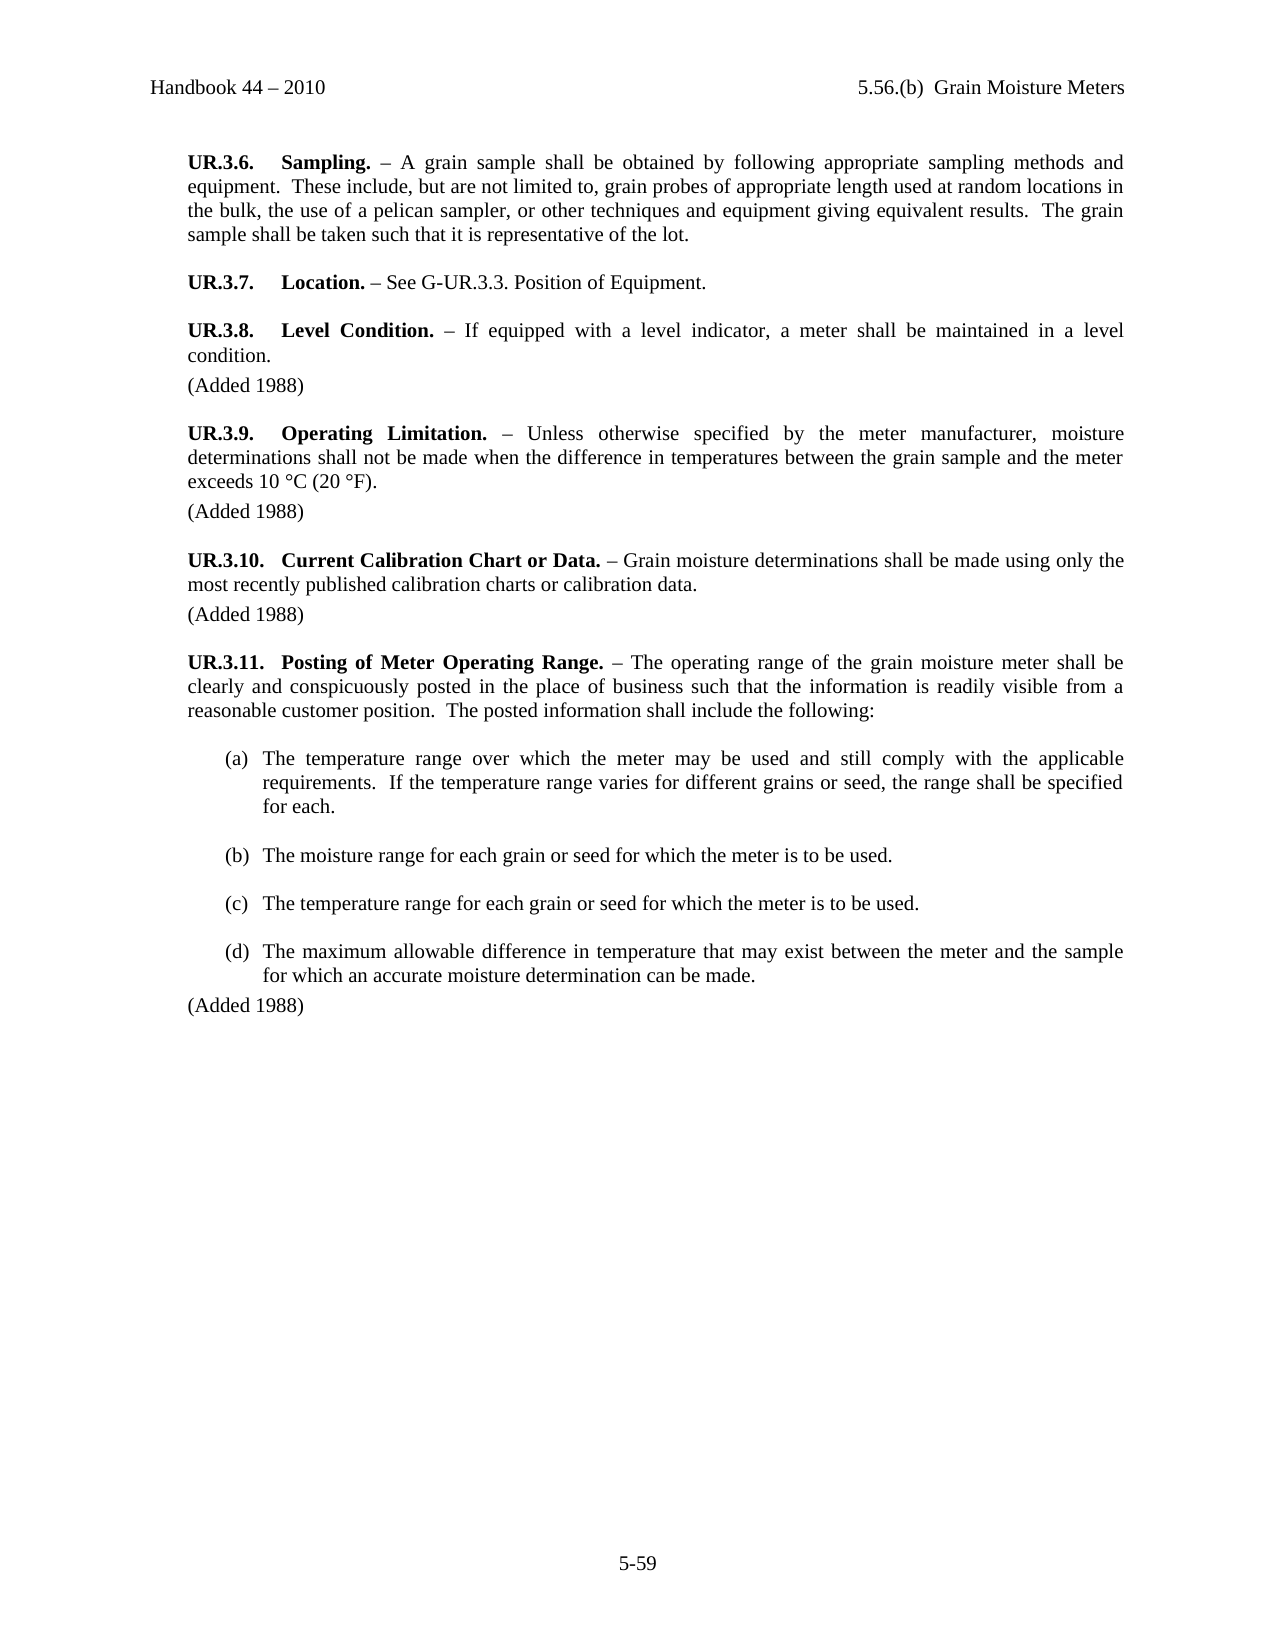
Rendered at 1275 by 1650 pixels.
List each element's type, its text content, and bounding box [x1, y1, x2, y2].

text UR.3.10. Current Calibration Chart or Data. – Grain moisture determinations shall be made using only the most recently published calibration charts or calibration data. [187, 547, 1125, 596]
list The maximum allowable difference in temperature that may exist between the meter and the sample for which an accurate moisture determination can be made. [225, 939, 1125, 987]
text (Added 1988) [187, 993, 1125, 1017]
text (Added 1988) [187, 499, 1125, 523]
text (Added 1988) [187, 373, 1125, 397]
list The temperature range for each grain or seed for which the meter is to be used. [225, 891, 1125, 915]
text UR.3.11. Posting of Meter Operating Range. – The operating range of the grain moisture meter shall be clearly and conspicuously posted in the place of business such that the information is readily visible from a reasonable customer position. The posted information shall include the following: [187, 650, 1125, 722]
text (Added 1988) [187, 602, 1125, 626]
text UR.3.9. Operating Limitation. – Unless otherwise specified by the meter manufacturer, moisture determinations shall not be made when the difference in temperatures between the grain sample and the meter exceeds 10 °C (20 °F). [187, 421, 1125, 493]
list The moisture range for each grain or seed for which the meter is to be used. [225, 842, 1125, 867]
text UR.3.6. Sampling. – A grain sample shall be obtained by following appropriate sampling methods and equipment. These include, but are not limited to, grain probes of appropriate length used at random locations in the bulk, the use of a pelican sampler, or other techniques and equipment giving equivalent results. The grain sample shall be taken such that it is representative of the lot. [187, 150, 1125, 246]
text UR.3.8. Level Condition. – If equipped with a level indicator, a meter shall be maintained in a level condition. [187, 318, 1125, 367]
list The temperature range over which the meter may be used and still comply with the applicable requirements. If the temperature range varies for different grains or seed, the range shall be specified for each. [225, 746, 1125, 818]
text UR.3.7. Location. – See G-UR.3.3. Position of Equipment. [187, 270, 1125, 294]
